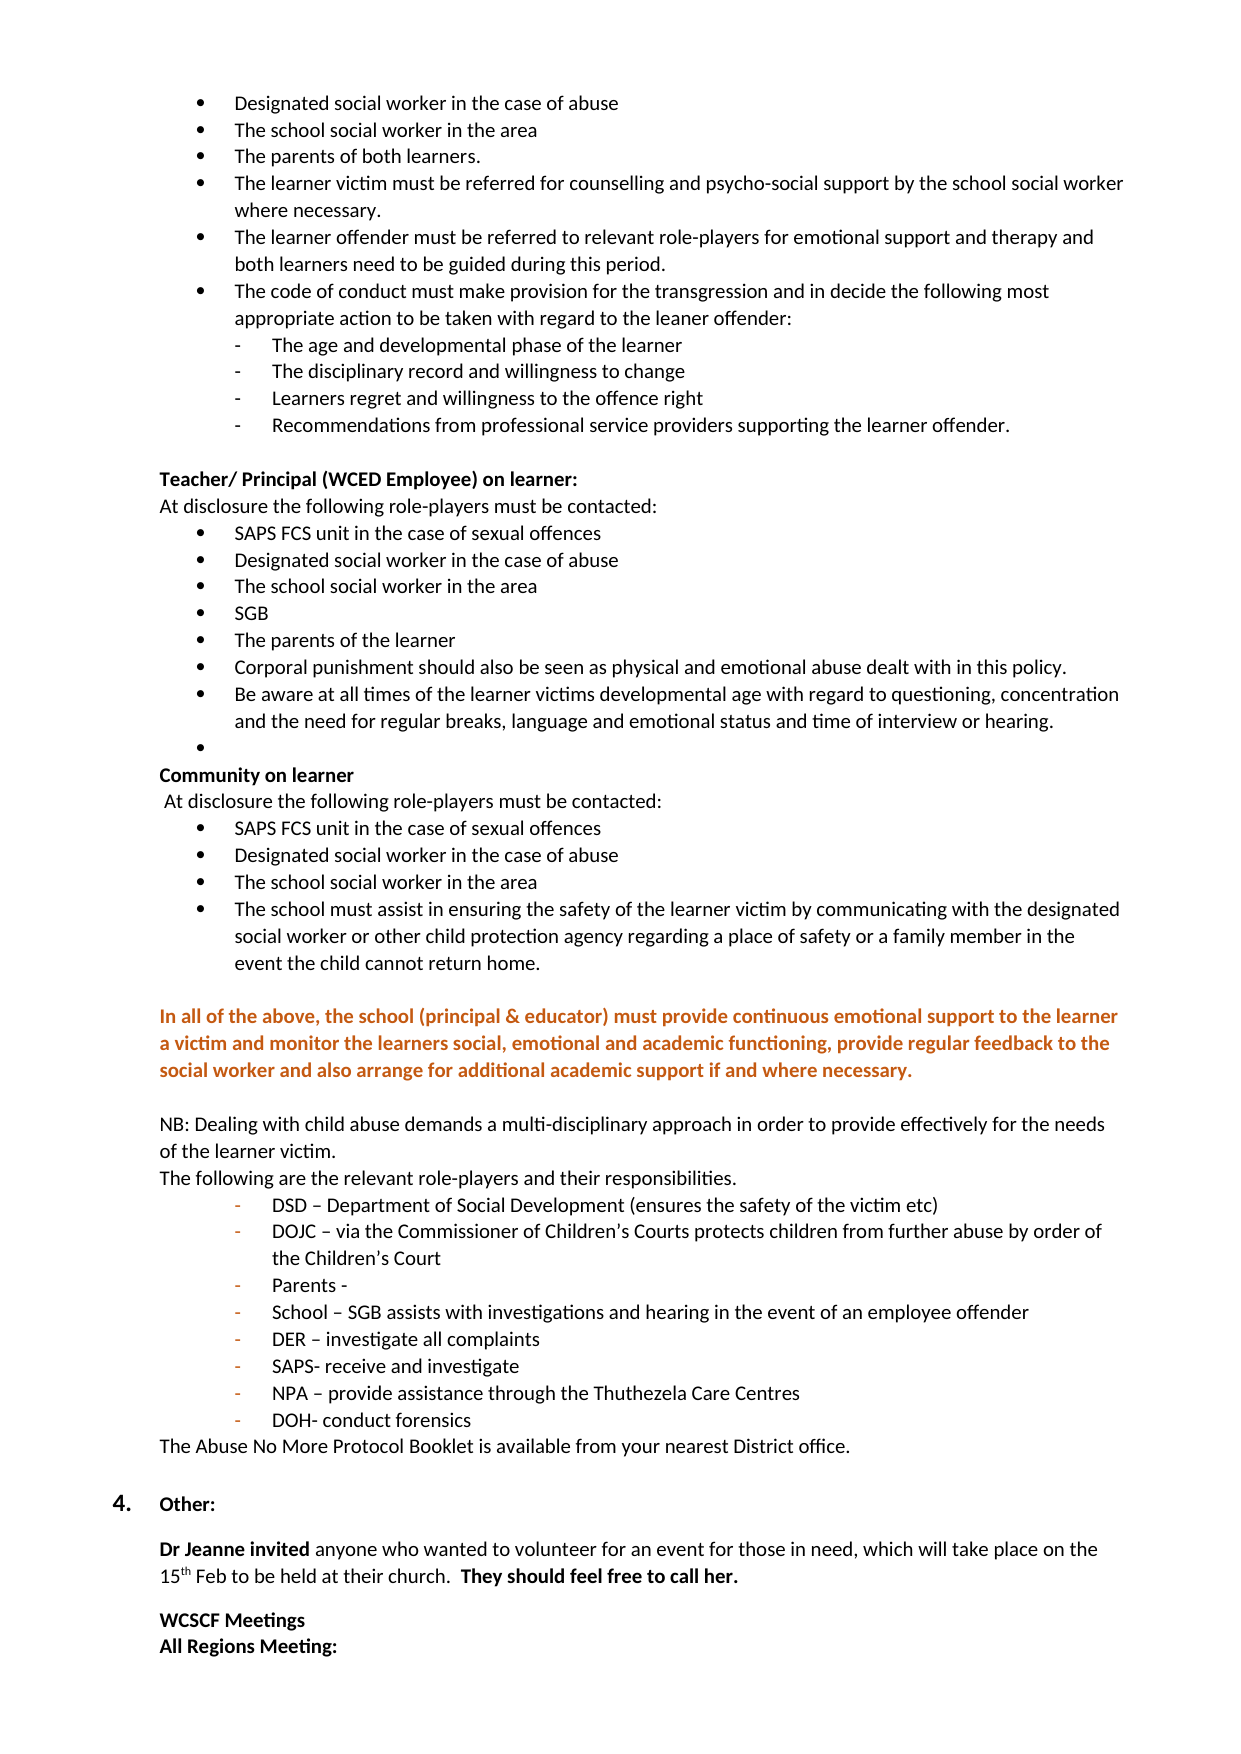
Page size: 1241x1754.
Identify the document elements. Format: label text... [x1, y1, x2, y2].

text Dr Jeanne invited anyone who wanted to volunteer for an event for those in need, which will take place on the 15th Feb to be held at their church. They should feel free to call her. [159, 1536, 1128, 1589]
list The school social worker in the area [197, 869, 1128, 895]
list Other: [112, 1487, 1128, 1518]
list DSD – Department of Social Development (ensures the safety of the victim etc) [234, 1192, 1128, 1217]
list At disclosure the following role-players must be contacted: [159, 789, 1128, 814]
list Teacher/ Principal (WCED Employee) on learner: [159, 466, 1128, 492]
list NB: Dealing with child abuse demands a multi-disciplinary approach in order to provide effectively for the needs of the learner victim. [159, 1111, 1128, 1163]
list School – SGB assists with investigations and hearing in the event of an employee offender [234, 1299, 1128, 1325]
list All Regions Meeting: [159, 1634, 1128, 1659]
list The parents of the learner [197, 627, 1128, 653]
list The Abuse No More Protocol Booklet is available from your nearest District office. [159, 1434, 1128, 1459]
list The parents of both learners. [197, 144, 1128, 169]
list At disclosure the following role-players must be contacted: [159, 493, 1128, 518]
list The following are the relevant role-players and their responsibilities. [159, 1165, 1128, 1190]
list Corporal punishment should also be seen as physical and emotional abuse dealt with in this policy. [197, 654, 1128, 680]
list Designated social worker in the case of abuse [197, 90, 1128, 115]
list DER – investigate all complaints [234, 1326, 1128, 1352]
list In all of the above, the school (principal & educator) must provide continuous emotional support to the learner a victim and monitor the learners social, emotional and academic functioning, provide regular feedback to the social worker and also arrange for additional academic support if and where necessary. [159, 1004, 1128, 1083]
list SAPS FCS unit in the case of sexual offences [197, 816, 1128, 841]
list The school social worker in the area [197, 574, 1128, 599]
list Designated social worker in the case of abuse [197, 842, 1128, 868]
list WCSCF Meetings [159, 1607, 1128, 1632]
list Community on learner [159, 762, 1128, 787]
list SAPS FCS unit in the case of sexual offences [197, 520, 1128, 545]
list The learner offender must be referred to relevant role-players for emotional support and therapy and both learners need to be guided during this period. [197, 224, 1128, 277]
list SGB [197, 601, 1128, 626]
list The learner victim must be referred for counselling and psycho-social support by the school social worker where necessary. [197, 171, 1128, 223]
list The school must assist in ensuring the safety of the learner victim by communicating with the designated social worker or other child protection agency regarding a place of safety or a family member in the event the child cannot return home. [197, 896, 1128, 975]
list Be aware at all times of the learner victims developmental age with regard to questioning, concentration and the need for regular breaks, language and emotional status and time of interview or hearing. [197, 681, 1128, 733]
list Recommendations from professional service providers supporting the learner offender. [234, 412, 1128, 438]
list DOJC – via the Commissioner of Children’s Courts protects children from further abuse by order of the Children’s Court [234, 1219, 1128, 1271]
list Parents - [234, 1272, 1128, 1298]
list Designated social worker in the case of abuse [197, 547, 1128, 572]
list DOH- conduct forensics [234, 1407, 1128, 1432]
list The disciplinary record and willingness to change [234, 359, 1128, 384]
list SAPS- receive and investigate [234, 1353, 1128, 1378]
list The school social worker in the area [197, 117, 1128, 142]
list The code of conduct must make provision for the transgression and in decide the following most appropriate action to be taken with regard to the leaner offender: [197, 278, 1128, 330]
list The age and developmental phase of the learner [234, 332, 1128, 357]
list NPA – provide assistance through the Thuthezela Care Centres [234, 1380, 1128, 1405]
list Learners regret and willingness to the offence right [234, 386, 1128, 411]
